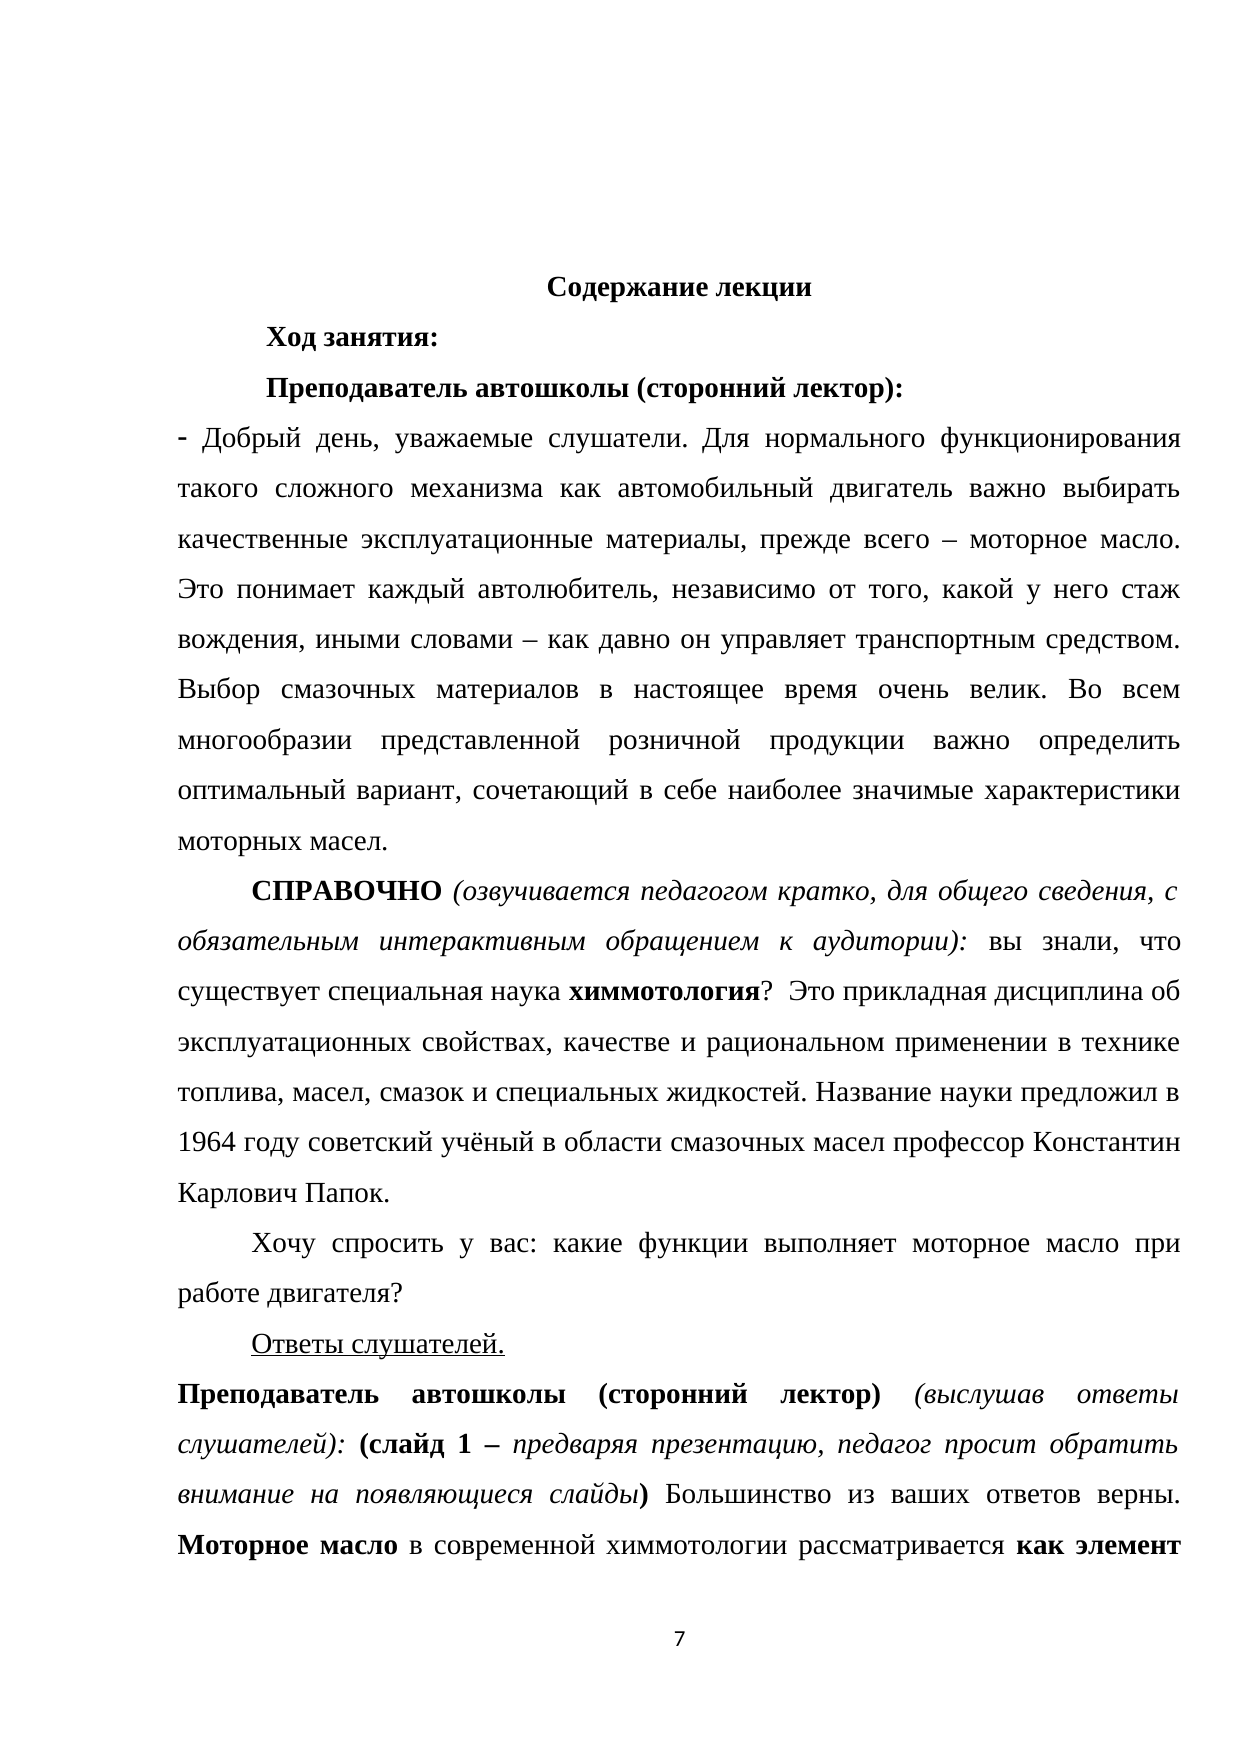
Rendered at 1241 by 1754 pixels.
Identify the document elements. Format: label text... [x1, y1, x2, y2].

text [177, 1376, 1181, 1561]
text Содержание лекции [177, 269, 1181, 303]
text Добрый день, уважаемые слушатели. Для нормального функционирования такого сложного механизма как автомобильный двигатель важно выбирать качественные эксплуатационные материалы, прежде всего – моторное масло. Это понимает каждый автолюбитель, независимо от того, какой у него стаж вождения, иными словами – как давно он управляет транспортным средством. Выбор смазочных материалов в настоящее время очень велик. Во всем многообразии представленной розничной продукции важно определить оптимальный вариант, сочетающий в себе наиболее значимые характеристики моторных масел. [177, 420, 1181, 856]
text Преподаватель автошколы (сторонний лектор): [177, 370, 1181, 403]
text СПРАВОЧНО (озвучивается педагогом кратко, для общего сведения, с обязательным интерактивным обращением к аудитории): вы знали, что существует специальная наука химмотология? Это прикладная дисциплина об эксплуатационных свойствах, качестве и рациональном применении в технике топлива, масел, смазок и специальных жидкостей. Название науки предложил в 1964 году советский учёный в области смазочных масел профессор Константин Карлович Папок. [177, 873, 1181, 1208]
text Хочу спросить у вас: какие функции выполняет моторное масло при работе двигателя? [177, 1225, 1181, 1309]
text Ход занятия: [177, 319, 1181, 353]
text Ответы слушателей. [177, 1326, 1181, 1359]
